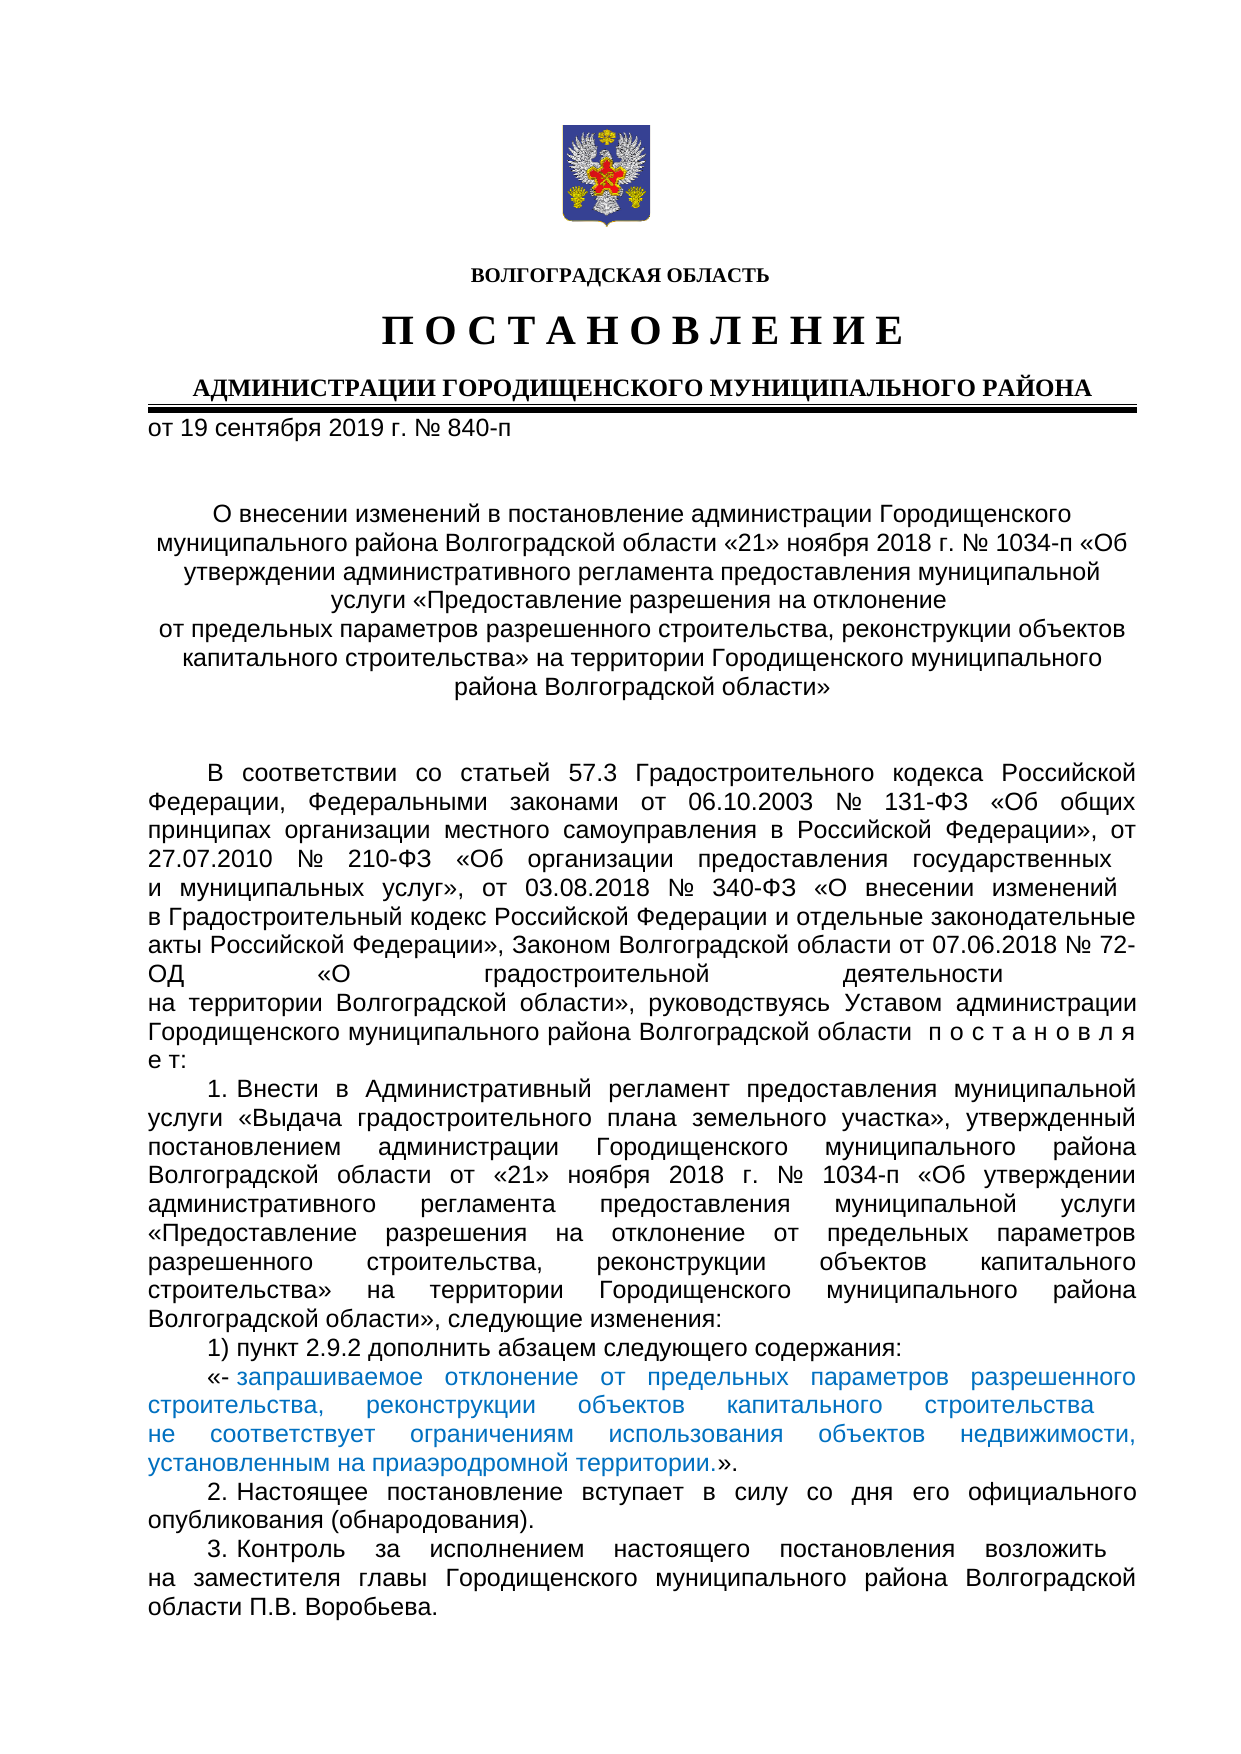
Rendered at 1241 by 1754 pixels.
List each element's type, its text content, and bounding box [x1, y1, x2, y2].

text 1) пункт 2.9.2 дополнить абзацем следующего содержания: [148, 1333, 1137, 1362]
picture [562, 125, 651, 227]
subtitle АДМИНИСТРАЦИИ ГОРОДИЩЕНСКОГО МУНИЦИПАЛЬНОГО РАЙОНА [148, 373, 1137, 404]
text 1. Внести в Административный регламент предоставления муниципальной услуги «Выдача градостроительного плана земельного участка», утвержденный постановлением администрации Городищенского муниципального района Волгоградской области от «21» ноября 2018 г. № 1034-п «Об утверждении административного регламента предоставления муниципальной услуги «Предоставление разрешения на отклонение от предельных параметров разрешенного строительства, реконструкции объектов капитального строительства» на территории Городищенского муниципального района Волгоградской области», следующие изменения: [148, 1074, 1137, 1333]
text 2. Настоящее постановление вступает в силу со дня его официального опубликования (обнародования). [148, 1477, 1137, 1534]
subtitle П О С Т А Н О В Л Е Н И Е [148, 306, 1137, 354]
text ВОЛГОГРАДСКАЯ ОБЛАСТЬ [148, 262, 1137, 287]
text от 19 сентября 2019 г. № 840-п [148, 413, 1137, 442]
text «- запрашиваемое отклонение от предельных параметров разрешенного строительства, реконструкции объектов капитального строительства не соответствует ограничениям использования объектов недвижимости, установленным на приаэродромной территории.». [148, 1362, 1137, 1477]
text В соответствии со статьей 57.3 Градостроительного кодекса Российской Федерации, Федеральными законами от 06.10.2003 № 131-ФЗ «Об общих принципах организации местного самоуправления в Российской Федерации», от 27.07.2010 № 210-ФЗ «Об организации предоставления государственных и муниципальных услуг», от 03.08.2018 № 340-ФЗ «О внесении изменений в Градостроительный кодекс Российской Федерации и отдельные законодательные акты Российской Федерации», Законом Волгоградской области от 07.06.2018 № 72-ОД «О градостроительной деятельности на территории Волгоградской области», руководствуясь Уставом администрации Городищенского муниципального района Волгоградской области п о с т а н о в л я е т: [148, 758, 1137, 1074]
text О внесении изменений в постановление администрации Городищенского муниципального района Волгоградской области «21» ноября 2018 г. № 1034-п «Об утверждении административного регламента предоставления муниципальной услуги «Предоставление разрешения на отклонение от предельных параметров разрешенного строительства, реконструкции объектов капитального строительства» на территории Городищенского муниципального района Волгоградской области» [148, 499, 1137, 701]
text 3. Контроль за исполнением настоящего постановления возложить на заместителя главы Городищенского муниципального района Волгоградской области П.В. Воробьева. [148, 1534, 1137, 1621]
